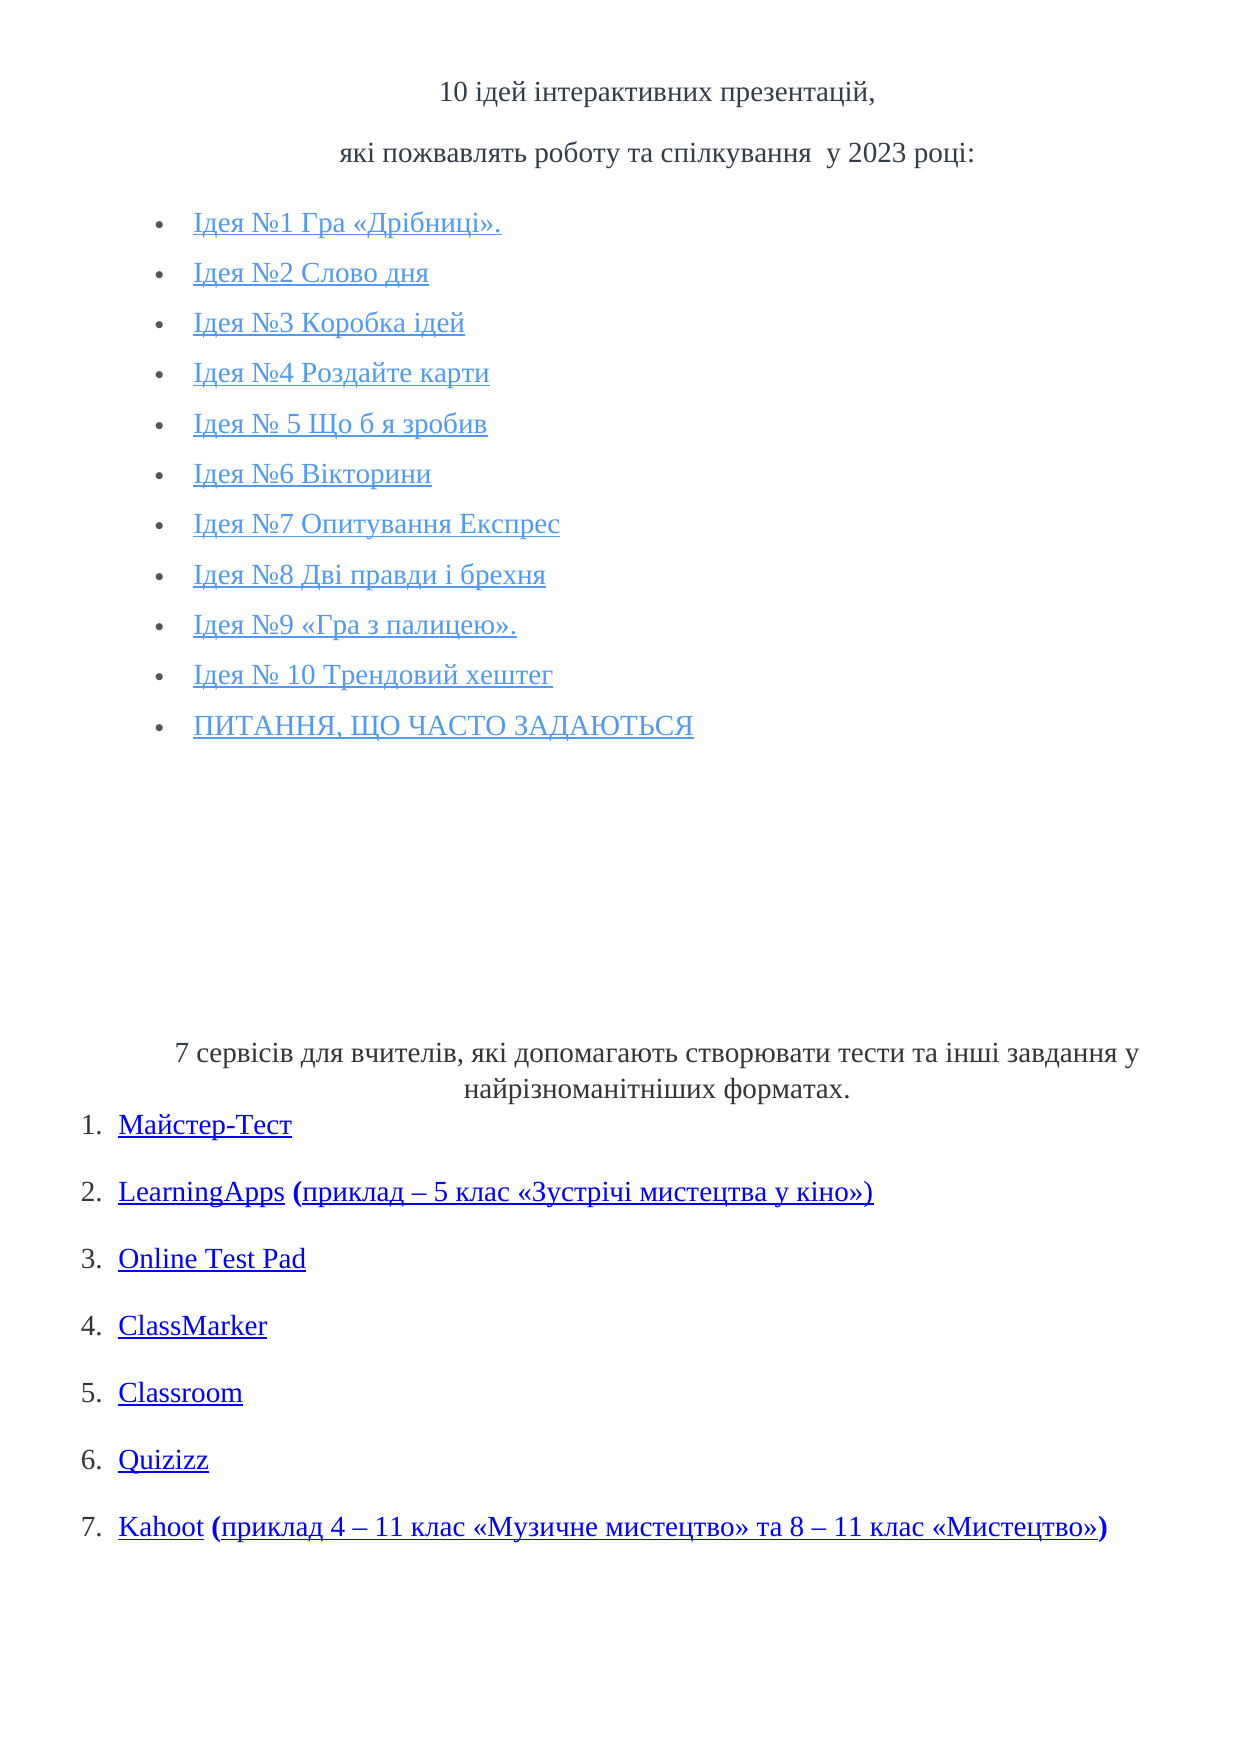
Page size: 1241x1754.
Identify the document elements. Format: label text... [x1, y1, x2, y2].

list Quizizz [81, 1442, 1196, 1476]
list ПИТАННЯ, ЩО ЧАСТО ЗАДАЮТЬСЯ [156, 708, 1196, 741]
list Ідея №2 Слово дня [156, 255, 1196, 288]
list Ідея №1 Гра «Дрібниці». [156, 205, 1196, 238]
list Online Test Pad [81, 1241, 1196, 1275]
list ClassMarker [81, 1308, 1196, 1342]
list Майстер-Тест [81, 1107, 1196, 1141]
list Ідея № 5 Що б я зробив [156, 406, 1196, 439]
list Kahoot (приклад 4 – 11 клас «Музичне мистецтво» та 8 – 11 клас «Мистецтво») [81, 1509, 1196, 1543]
subtitle 7 сервісів для вчителів, які допомагають створювати тести та інші завдання у найрізноманітніших форматах. [118, 1035, 1196, 1104]
list Ідея №6 Вікторини [156, 456, 1196, 490]
list LearningApps (приклад – 5 клас «Зустрічі мистецтва у кіно») [81, 1174, 1196, 1208]
list Ідея №9 «Гра з палицею». [156, 607, 1196, 641]
list Ідея №7 Опитування Експрес [156, 507, 1196, 540]
list Ідея № 10 Трендовий хештег [156, 657, 1196, 691]
subtitle які пожвавлять роботу та спілкування у 2023 році: [118, 135, 1196, 168]
list Ідея №8 Дві правди і брехня [156, 557, 1196, 590]
list Classroom [81, 1375, 1196, 1409]
list Ідея №3 Коробка ідей [156, 305, 1196, 339]
list Ідея №4 Роздайте карти [156, 356, 1196, 389]
subtitle 10 ідей інтерактивних презентацій, [118, 74, 1196, 107]
